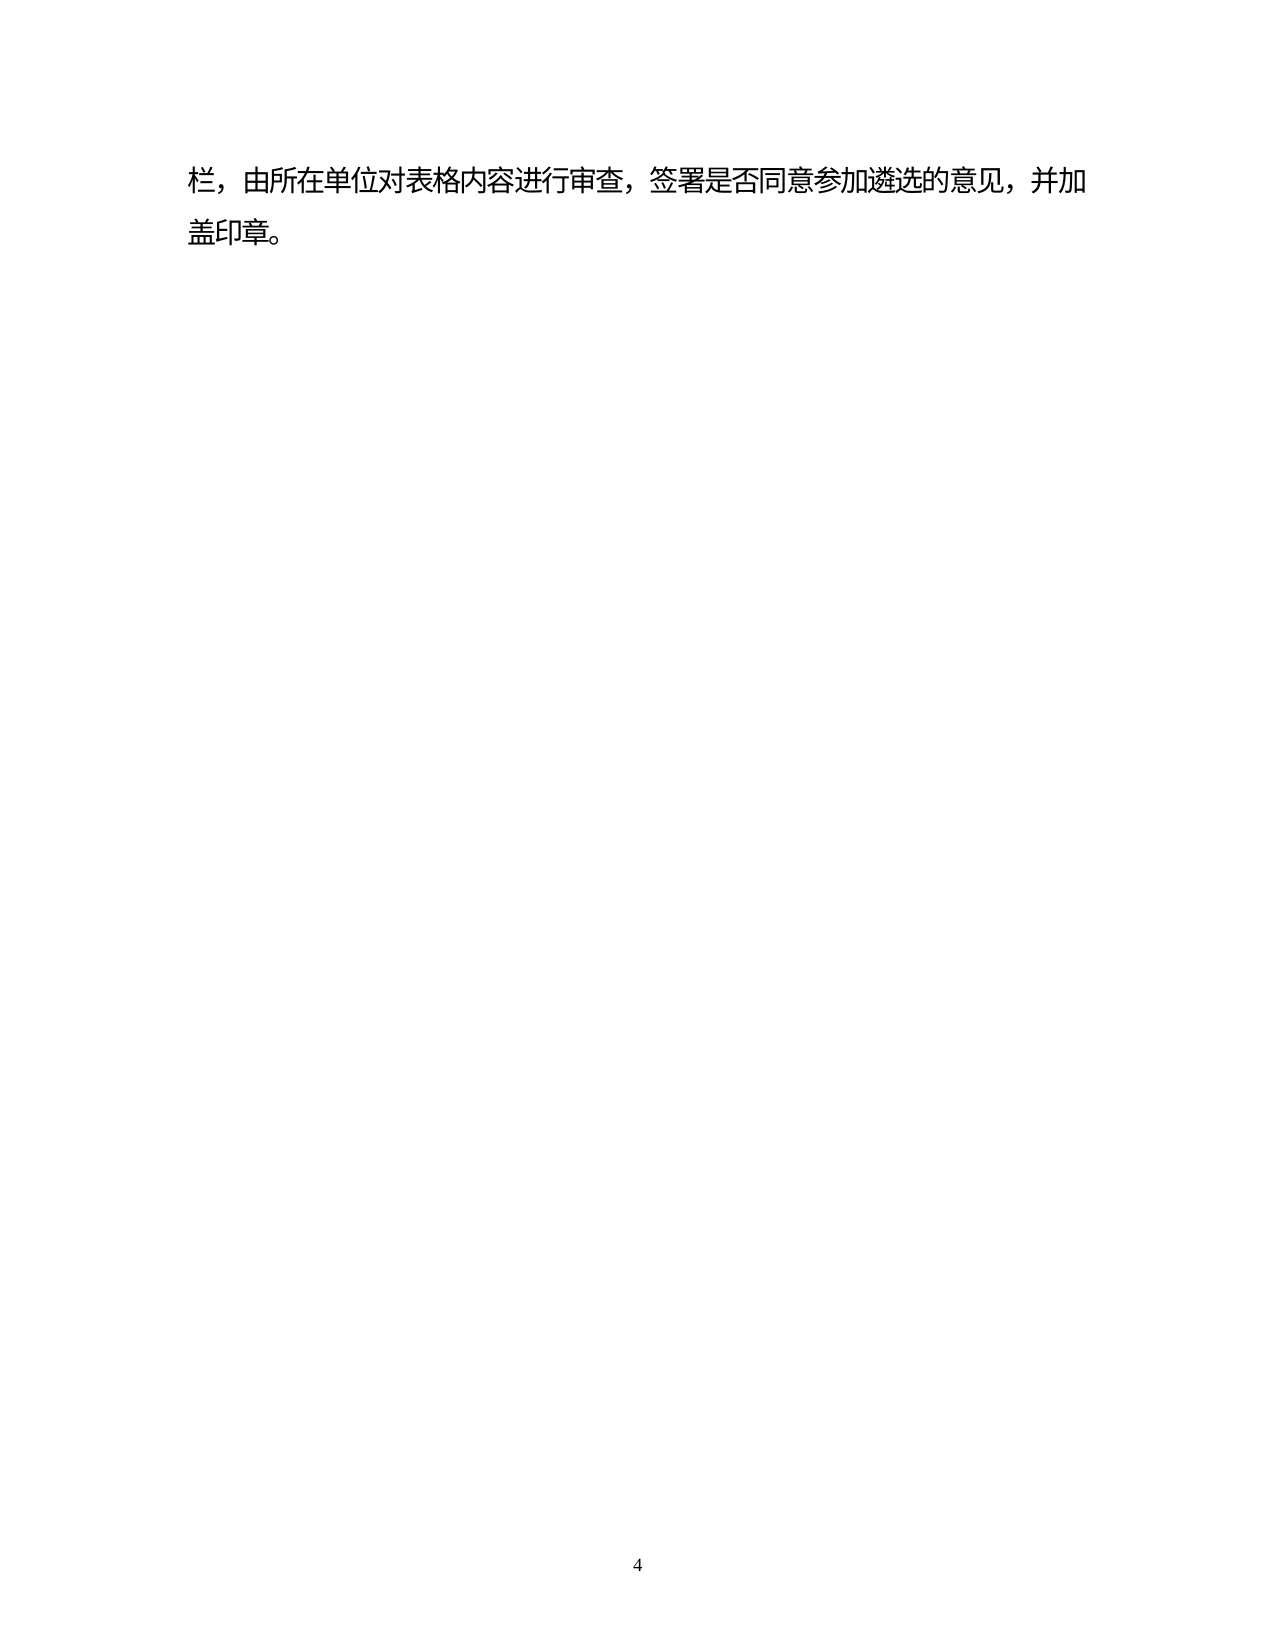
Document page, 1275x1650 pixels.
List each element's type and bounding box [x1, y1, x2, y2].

text [187, 150, 1087, 254]
